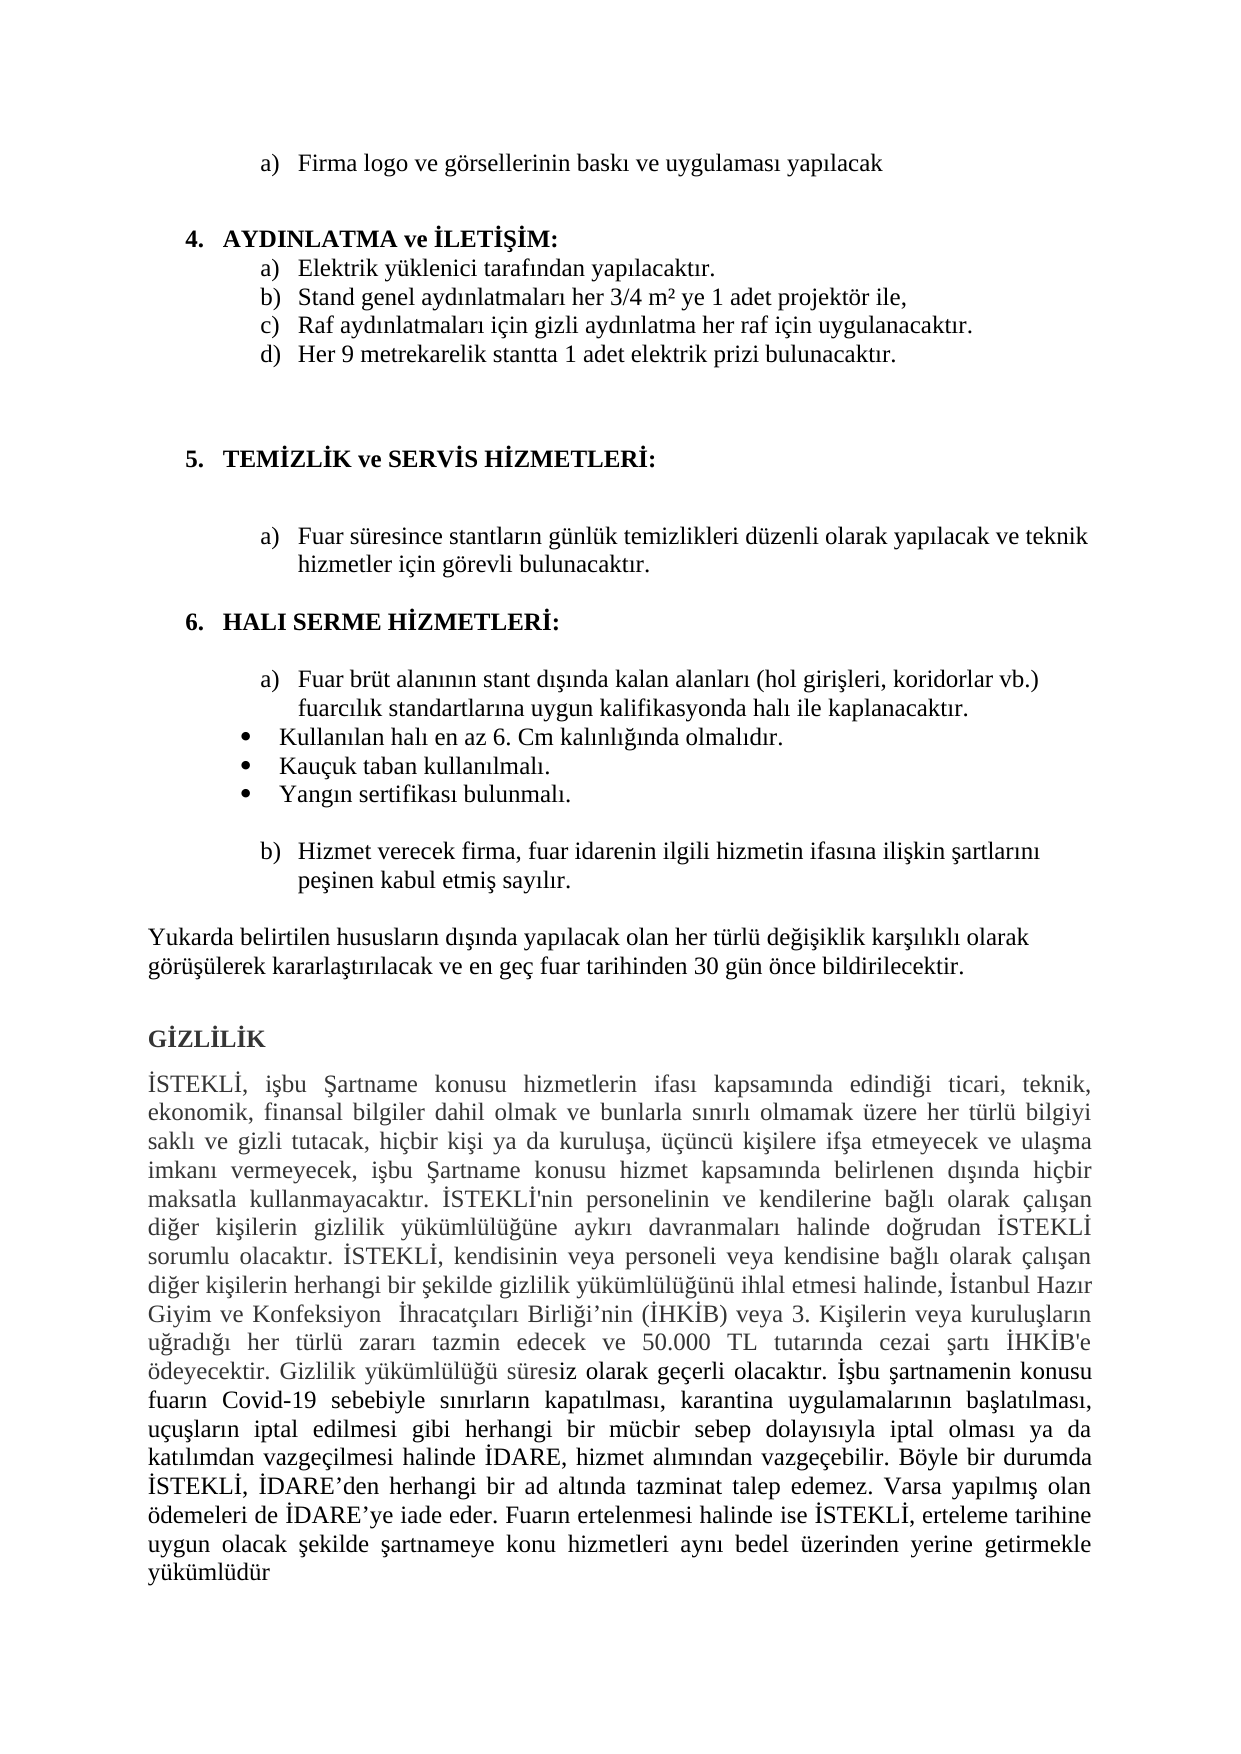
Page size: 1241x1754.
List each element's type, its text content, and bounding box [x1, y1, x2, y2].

list Yangın sertifikası bulunmalı. [241, 779, 1093, 808]
list Stand genel aydınlatmaları her 3/4 m² ye 1 adet projektör ile, [260, 282, 1093, 310]
list HALI SERME HİZMETLERİ: [185, 607, 1093, 636]
list Hizmet verecek firma, fuar idarenin ilgili hizmetin ifasına ilişkin şartlarını peşinen kabul etmiş sayılır. [260, 836, 1093, 894]
text GİZLİLİK [148, 1024, 1093, 1053]
list Firma logo ve görsellerinin baskı ve uygulaması yapılacak [260, 148, 1093, 176]
list Her 9 metrekarelik stantta 1 adet elektrik prizi bulunacaktır. [260, 339, 1093, 368]
list TEMİZLİK ve SERVİS HİZMETLERİ: [185, 444, 1093, 473]
list Fuar süresince stantların günlük temizlikleri düzenli olarak yapılacak ve teknik hizmetler için görevli bulunacaktır. [260, 521, 1093, 578]
text Yukarda belirtilen hususların dışında yapılacak olan her türlü değişiklik karşılıklı olarak görüşülerek kararlaştırılacak ve en geç fuar tarihinden 30 gün önce bildirilecektir. [148, 922, 1093, 980]
list Kullanılan halı en az 6. Cm kalınlığında olmalıdır. [241, 722, 1093, 751]
list Kauçuk taban kullanılmalı. [241, 751, 1093, 779]
text İSTEKLİ, işbu Şartname konusu hizmetlerin ifası kapsamında edindiği ticari, teknik, ekonomik, finansal bilgiler dahil olmak ve bunlarla sınırlı olmamak üzere her türlü bilgiyi saklı ve gizli tutacak, hiçbir kişi ya da kuruluşa, üçüncü kişilere ifşa etmeyecek ve ulaşma imkanı vermeyecek, işbu Şartname konusu hizmet kapsamında belirlenen dışında hiçbir maksatla kullanmayacaktır. İSTEKLİ'nin personelinin ve kendilerine bağlı olarak çalışan diğer kişilerin gizlilik yükümlülüğüne aykırı davranmaları halinde doğrudan İSTEKLİ sorumlu olacaktır. İSTEKLİ, kendisinin veya personeli veya kendisine bağlı olarak çalışan diğer kişilerin herhangi bir şekilde gizlilik yükümlülüğünü ihlal etmesi halinde, İstanbul Hazır Giyim ve Konfeksiyon İhracatçıları Birliği’nin (İHKİB) veya 3. Kişilerin veya kuruluşların uğradığı her türlü zararı tazmin edecek ve 50.000 TL tutarında cezai şartı İHKİB'e ödeyecektir. Gizlilik yükümlülüğü süresiz olarak geçerli olacaktır. İşbu şartnamenin konusu fuarın Covid-19 sebebiyle sınırların kapatılması, karantina uygulamalarının başlatılması, uçuşların iptal edilmesi gibi herhangi bir mücbir sebep dolayısıyla iptal olması ya da katılımdan vazgeçilmesi halinde İDARE, hizmet alımından vazgeçebilir. Böyle bir durumda İSTEKLİ, İDARE’den herhangi bir ad altında tazminat talep edemez. Varsa yapılmış olan ödemeleri de İDARE’ye iade eder. Fuarın ertelenmesi halinde ise İSTEKLİ, erteleme tarihine uygun olacak şekilde şartnameye konu hizmetleri aynı bedel üzerinden yerine getirmekle yükümlüdür [148, 1069, 1093, 1586]
list Elektrik yüklenici tarafından yapılacaktır. [260, 253, 1093, 282]
list Raf aydınlatmaları için gizli aydınlatma her raf için uygulanacaktır. [260, 310, 1093, 339]
list Fuar brüt alanının stant dışında kalan alanları (hol girişleri, koridorlar vb.) fuarcılık standartlarına uygun kalifikasyonda halı ile kaplanacaktır. [260, 664, 1093, 722]
list AYDINLATMA ve İLETİŞİM: [185, 224, 1093, 253]
